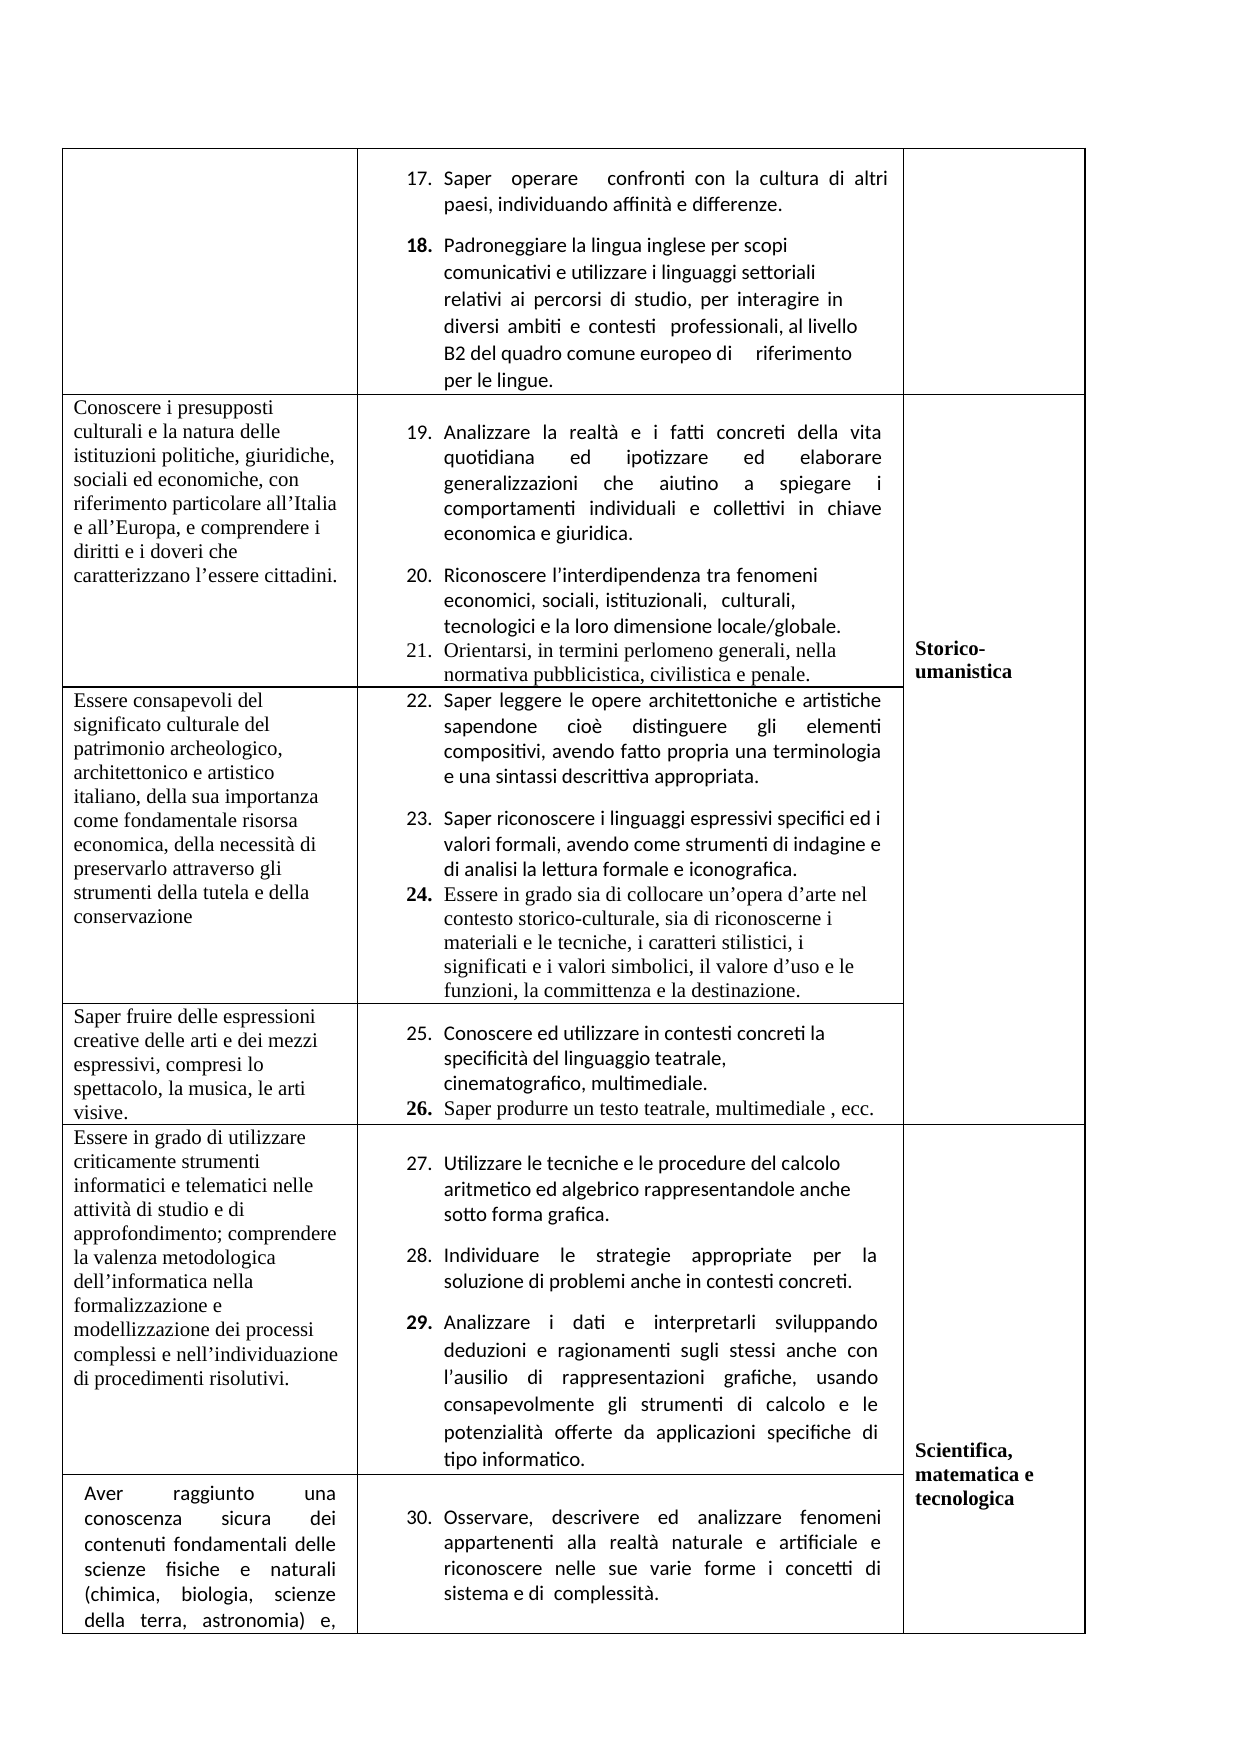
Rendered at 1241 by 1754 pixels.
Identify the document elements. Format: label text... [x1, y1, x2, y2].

table_cell Storico-umanistica [904, 395, 1084, 1124]
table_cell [358, 149, 903, 394]
table_cell Saper leggere le opere architettoniche e artistiche sapendone cioè distinguere gli elementi compositivi, avendo fatto propria una terminologia e una sintassi descrittiva appropriata. Saper riconoscere i linguaggi espressivi specifici ed i valori formali, avendo come strumenti di indagine e di analisi la lettura formale e iconografica. Essere in grado sia di collocare un’opera d’arte nel contesto storico‐culturale, sia di riconoscerne i materiali e le tecniche, i caratteri stilistici, i significati e i valori simbolici, il valore d’uso e le funzioni, la committenza e la destinazione. [358, 688, 903, 1002]
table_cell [358, 1475, 903, 1632]
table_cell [63, 149, 357, 394]
table_cell Analizzare la realtà e i fatti concreti della vita quotidiana ed ipotizzare ed elaborare generalizzazioni che aiutino a spiegare i comportamenti individuali e collettivi in chiave economica e giuridica. Riconoscere l’interdipendenza tra fenomeni economici, sociali, istituzionali, culturali, tecnologici e la loro dimensione locale/globale. Orientarsi, in termini perlomeno generali, nella normativa pubblicistica, civilistica e penale. [358, 395, 903, 686]
table_cell Conoscere i presupposti culturali e la natura delle istituzioni politiche, giuridiche, sociali ed economiche, con riferimento particolare all’Italia e all’Europa, e comprendere i diritti e i doveri che caratterizzano l’essere cittadini. [63, 395, 357, 686]
table_cell Scientifica, matematica e tecnologica [904, 1125, 1084, 1632]
table_cell Utilizzare le tecniche e le procedure del calcolo aritmetico ed algebrico rappresentandole anche sotto forma grafica. Individuare le strategie appropriate per la soluzione di problemi anche in contesti concreti. Analizzare i dati e interpretarli sviluppando deduzioni e ragionamenti sugli stessi anche con l’ausilio di rappresentazioni grafiche, usando consapevolmente gli strumenti di calcolo e le potenzialità offerte da applicazioni specifiche di tipo informatico. [358, 1125, 903, 1474]
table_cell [63, 1475, 357, 1632]
table_cell Essere in grado di utilizzare criticamente strumenti informatici e telematici nelle attività di studio e di approfondimento; comprendere la valenza metodologica dell’informatica nella formalizzazione e modellizzazione dei processi complessi e nell’individuazione di procedimenti risolutivi. [63, 1125, 357, 1474]
table_cell Essere consapevoli del significato culturale del patrimonio archeologico, architettonico e artistico italiano, della sua importanza come fondamentale risorsa economica, della necessità di preservarlo attraverso gli strumenti della tutela e della conservazione [63, 688, 357, 1002]
table_cell Conoscere ed utilizzare in contesti concreti la specificità del linguaggio teatrale, cinematografico, multimediale. Saper produrre un testo teatrale, multimediale , ecc. [358, 1004, 903, 1124]
table_cell Saper fruire delle espressioni creative delle arti e dei mezzi espressivi, compresi lo spettacolo, la musica, le arti visive. [63, 1004, 357, 1124]
